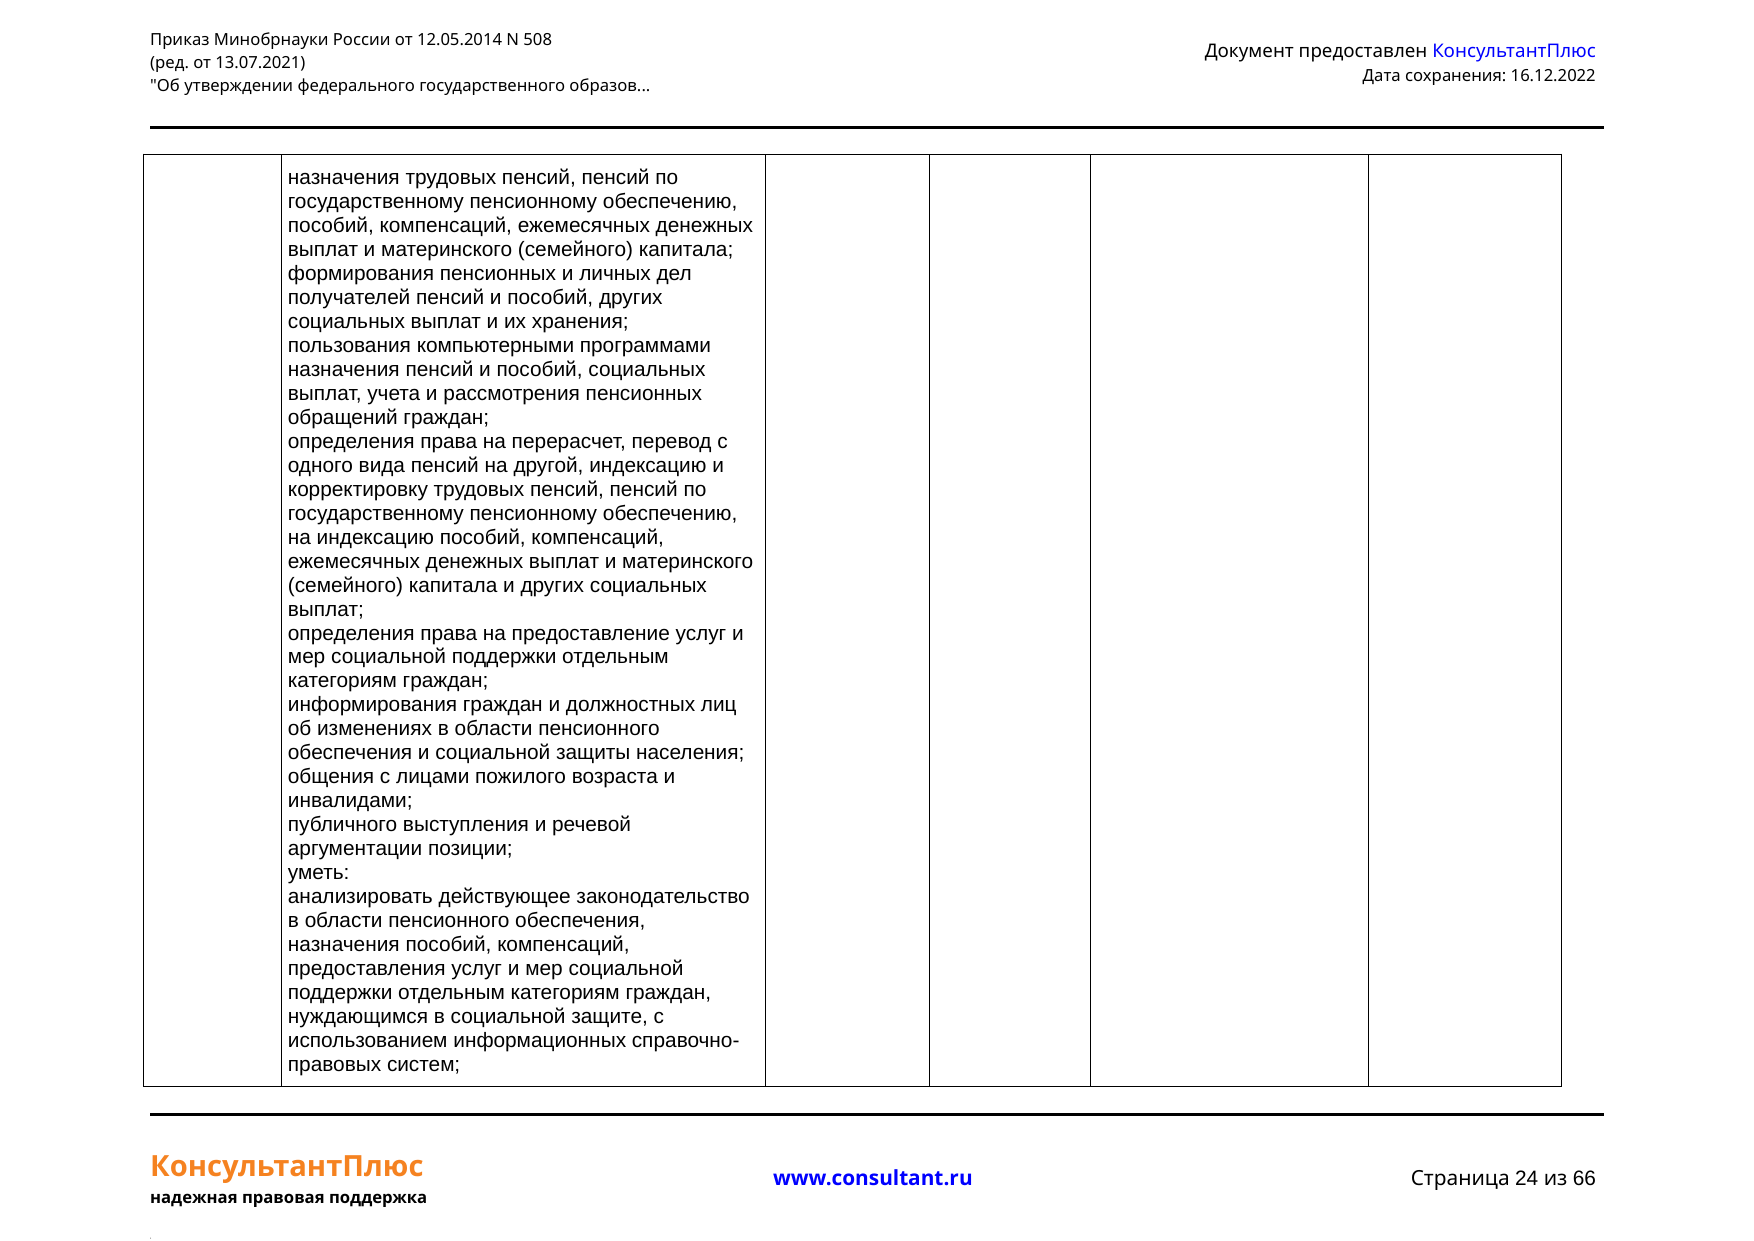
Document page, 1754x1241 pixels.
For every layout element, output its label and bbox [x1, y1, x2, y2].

table_cell [1091, 155, 1368, 1086]
